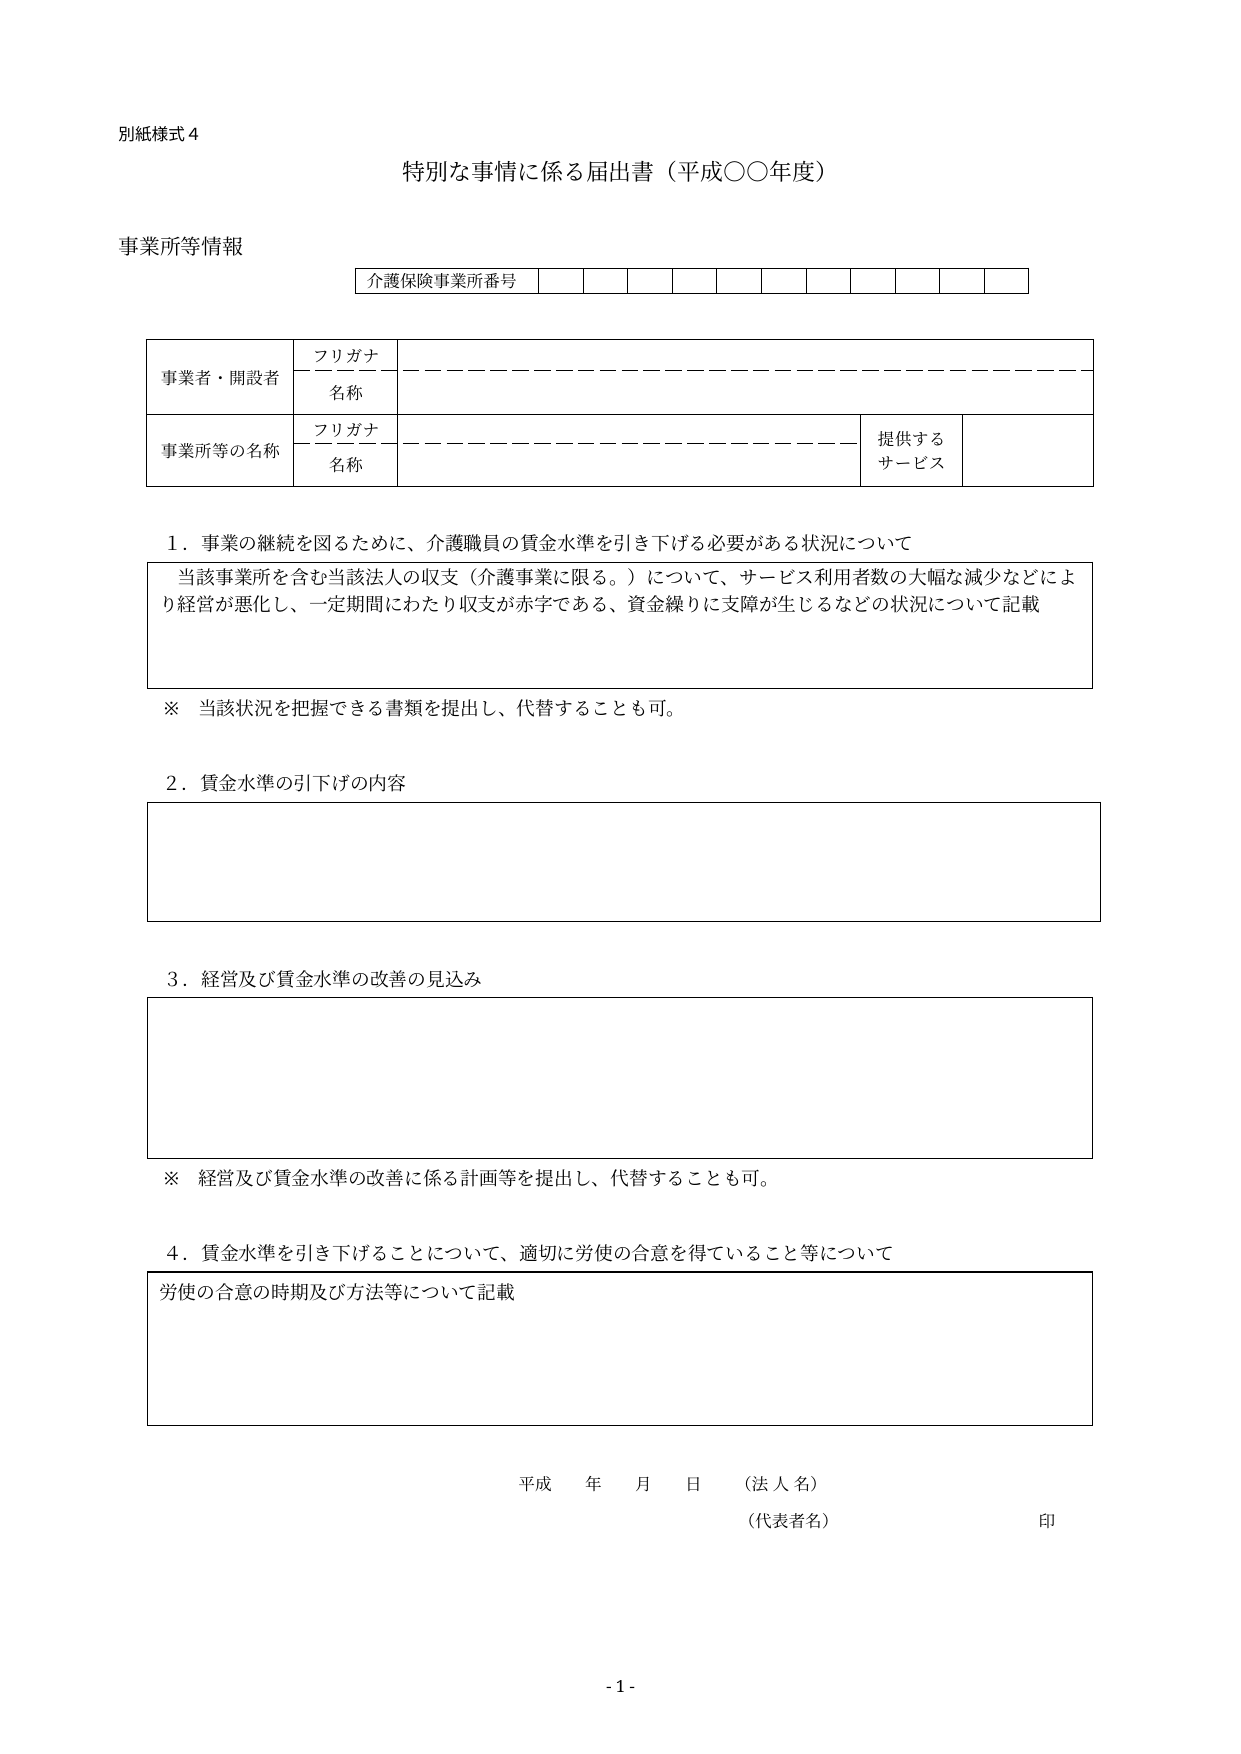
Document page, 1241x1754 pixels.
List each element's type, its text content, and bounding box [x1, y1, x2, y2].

table_header 事業者・開設者 [147, 340, 293, 414]
table_header [940, 269, 984, 292]
table_header [539, 269, 583, 292]
text １．事業の継続を図るために、介護職員の賃金水準を引き下げる必要がある状況について [89, 524, 1122, 562]
text ２．賃金水準の引下げの内容 [132, 764, 1122, 802]
table_header フリガナ [294, 340, 397, 369]
table_cell 名称 [294, 370, 397, 414]
table_header [584, 269, 627, 292]
text 事業所等情報 [118, 226, 1122, 264]
text 別紙様式４ [118, 114, 1122, 151]
table_header [148, 803, 1100, 921]
table_cell フリガナ [294, 415, 397, 443]
table_header [896, 269, 939, 292]
table_header [398, 340, 1093, 369]
text 特別な事情に係る届出書（平成○○年度） [118, 151, 1122, 189]
table_cell 名称 [294, 443, 397, 486]
table_header 当該事業所を含む当該法人の収支（介護事業に限る。）について、サービス利用者数の大幅な減少などにより経営が悪化し、一定期間にわたり収支が赤字である、資金繰りに支障が生じるなどの状況について記載 [148, 563, 1092, 688]
text ３．経営及び賃金水準の改善の見込み [89, 959, 1122, 997]
table_header [762, 269, 806, 292]
table_header [148, 998, 1092, 1158]
table_header [985, 269, 1028, 292]
table_header [807, 269, 850, 292]
text 平成 年 月 日 （法 人 名） [118, 1464, 1122, 1501]
text （代表者名） 印 [738, 1501, 1122, 1539]
table_cell 事業所等の名称 [147, 415, 293, 486]
table_cell [398, 443, 860, 486]
table_cell [398, 415, 860, 443]
table_cell 提供するサービス [861, 415, 962, 486]
text ４．賃金水準を引き下げることについて、適切に労使の合意を得ていること等について [89, 1234, 1122, 1271]
table_header [717, 269, 761, 292]
table_cell [398, 370, 1093, 414]
text ※ 当該状況を把握できる書類を提出し、代替することも可。 [89, 689, 1122, 727]
text ※ 経営及び賃金水準の改善に係る計画等を提出し、代替することも可。 [89, 1159, 1122, 1196]
table_header 労使の合意の時期及び方法等について記載 [148, 1273, 1092, 1425]
table_header 介護保険事業所番号 [356, 269, 538, 292]
table_header [628, 269, 672, 292]
table_cell [963, 415, 1093, 486]
table_header [673, 269, 716, 292]
table_header [851, 269, 895, 292]
